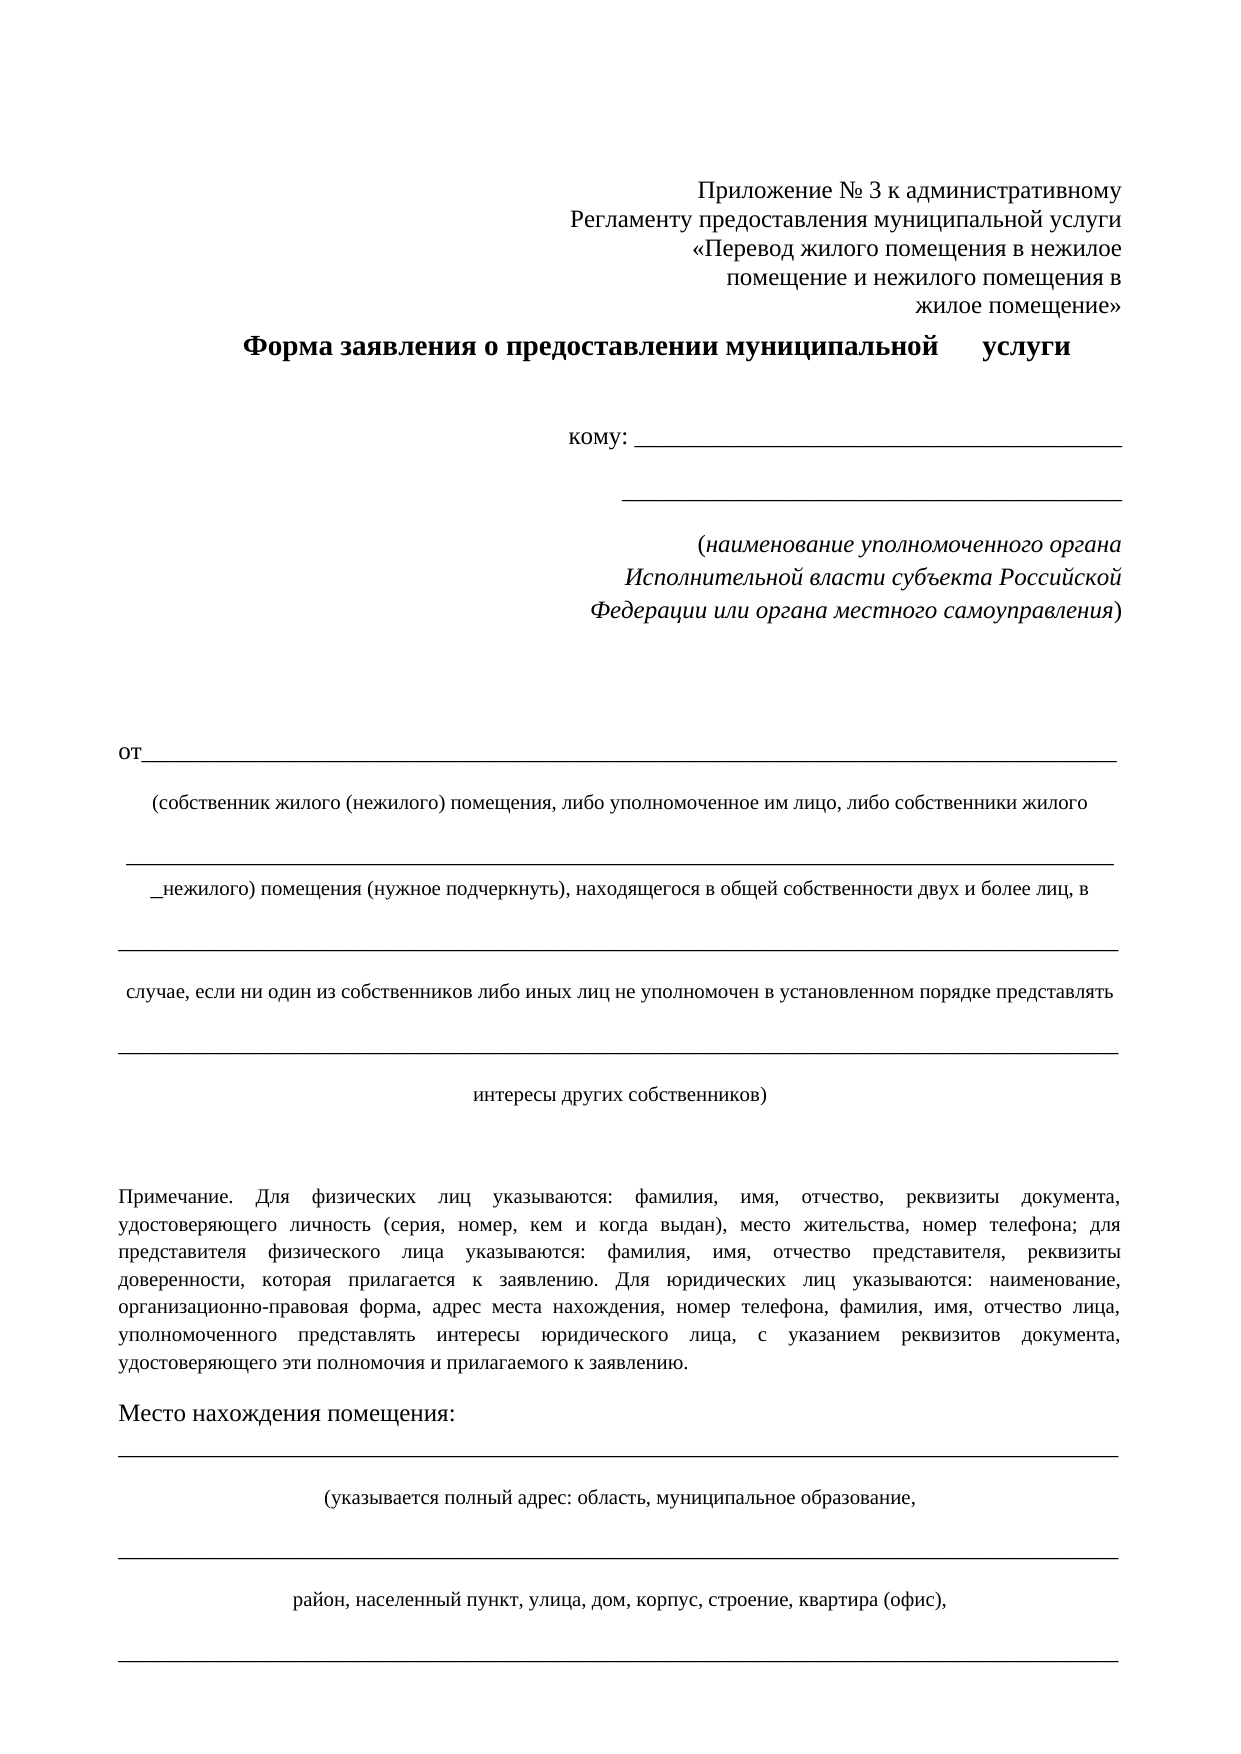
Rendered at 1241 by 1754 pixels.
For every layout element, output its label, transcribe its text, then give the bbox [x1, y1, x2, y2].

text жилое помещение» [118, 290, 1122, 319]
text Регламенту предоставления муниципальной услуги [118, 204, 1122, 233]
text ________________________________________________________________________________ [118, 1636, 1122, 1664]
text «Перевод жилого помещения в нежилое [118, 233, 1122, 262]
text (собственник жилого (нежилого) помещения, либо уполномоченное им лицо, либо собственники жилого [118, 790, 1122, 814]
text от______________________________________________________________________________ [118, 736, 1122, 765]
text Место нахождения помещения: ________________________________________________________________________________ [118, 1398, 1122, 1460]
text (наименование уполномоченного органа Исполнительной власти субъекта Российской Федерации или органа местного самоуправления) [118, 529, 1122, 624]
text ________________________________________________________________________________ [118, 1028, 1122, 1057]
text Приложение № 3 к административному [413, 175, 1122, 204]
text кому: _______________________________________ [118, 421, 1122, 450]
text (указывается полный адрес: область, муниципальное образование, [118, 1485, 1122, 1509]
text помещение и нежилого помещения в [118, 262, 1122, 290]
text Форма заявления о предоставлении муниципальной услуги [118, 328, 1122, 362]
text случае, если ни один из собственников либо иных лиц не уполномочен в установленном порядке представлять [118, 979, 1122, 1003]
text ________________________________________________________________________________ [118, 926, 1122, 954]
text район, населенный пункт, улица, дом, корпус, строение, квартира (офис), [118, 1587, 1122, 1611]
text Примечание. Для физических лиц указываются: фамилия, имя, отчество, реквизиты документа, удостоверяющего личность (серия, номер, кем и когда выдан), место жительства, номер телефона; для представителя физического лица указываются: фамилия, имя, отчество представителя, реквизиты доверенности, которая прилагается к заявлению. Для юридических лиц указываются: наименование, организационно-правовая форма, адрес места нахождения, номер телефона, фамилия, имя, отчество лица, уполномоченного представлять интересы юридического лица, с указанием реквизитов документа, удостоверяющего эти полномочия и прилагаемого к заявлению. [118, 1184, 1122, 1374]
text ________________________________________________________________________________ [118, 1533, 1122, 1562]
text ________________________________________ [118, 475, 1122, 504]
text ________________________________________________________________________________нежилого) помещения (нужное подчеркнуть), находящегося в общей собственности двух и более лиц, в [118, 839, 1122, 901]
text интересы других собственников) [118, 1082, 1122, 1106]
